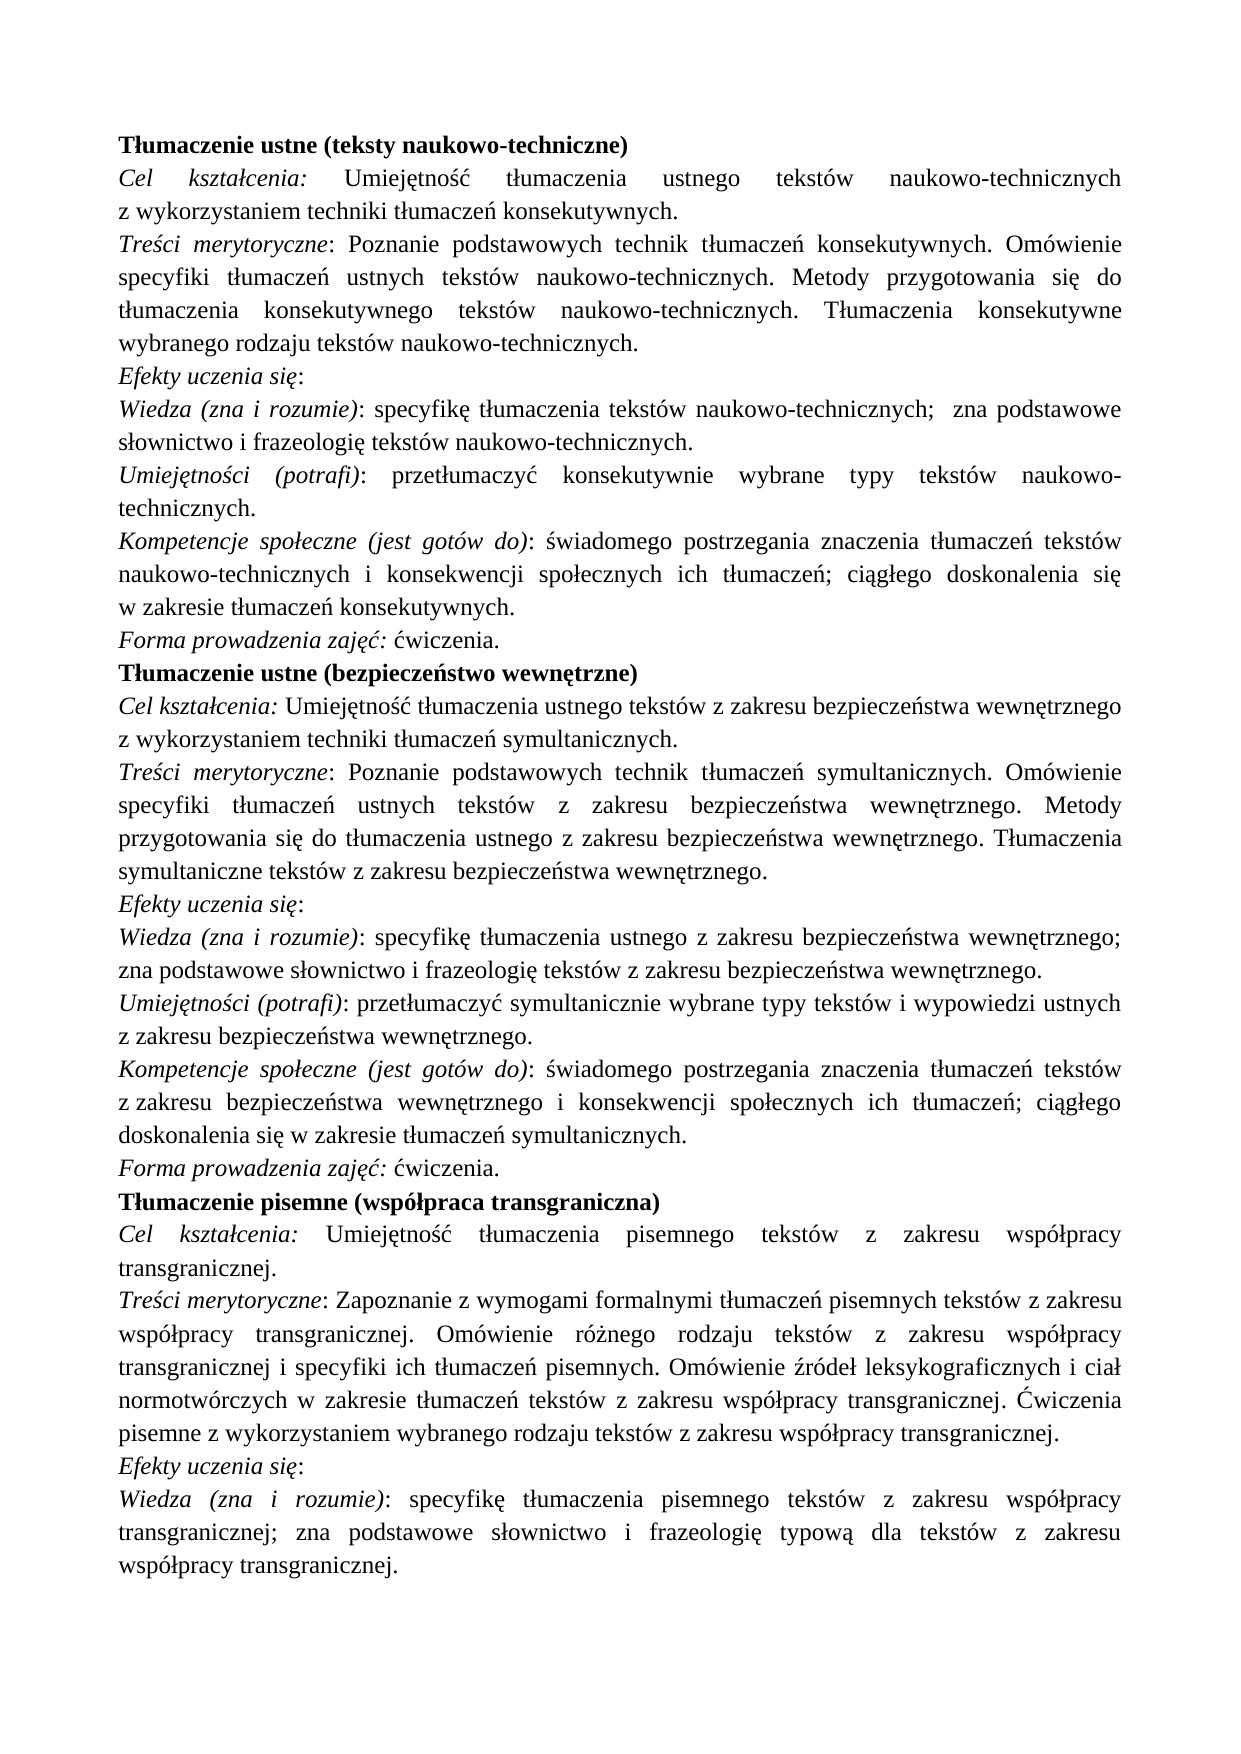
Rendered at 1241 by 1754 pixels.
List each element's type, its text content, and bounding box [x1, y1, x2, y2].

text Kompetencje społeczne (jest gotów do): świadomego postrzegania znaczenia tłumaczeń tekstów z zakresu bezpieczeństwa wewnętrznego i konsekwencji społecznych ich tłumaczeń; ciągłego doskonalenia się w zakresie tłumaczeń symultanicznych. [118, 1054, 1122, 1149]
text Wiedza (zna i rozumie): specyfikę tłumaczenia ustnego z zakresu bezpieczeństwa wewnętrznego; zna podstawowe słownictwo i frazeologię tekstów z zakresu bezpieczeństwa wewnętrznego. [118, 922, 1122, 984]
text Umiejętności (potrafi): przetłumaczyć symultanicznie wybrane typy tekstów i wypowiedzi ustnych z zakresu bezpieczeństwa wewnętrznego. [118, 988, 1122, 1050]
text Treści merytoryczne: Poznanie podstawowych technik tłumaczeń symultanicznych. Omówienie specyfiki tłumaczeń ustnych tekstów z zakresu bezpieczeństwa wewnętrznego. Metody przygotowania się do tłumaczenia ustnego z zakresu bezpieczeństwa wewnętrznego. Tłumaczenia symultaniczne tekstów z zakresu bezpieczeństwa wewnętrznego. [118, 757, 1122, 885]
text Cel kształcenia: Umiejętność tłumaczenia pisemnego tekstów z zakresu współpracy transgranicznej. [118, 1219, 1122, 1281]
text Wiedza (zna i rozumie): specyfikę tłumaczenia tekstów naukowo-technicznych; zna podstawowe słownictwo i frazeologię tekstów naukowo-technicznych. [118, 394, 1122, 456]
text Cel kształcenia: Umiejętność tłumaczenia ustnego tekstów z zakresu bezpieczeństwa wewnętrznego z wykorzystaniem techniki tłumaczeń symultanicznych. [118, 691, 1122, 753]
text Wiedza (zna i rozumie): specyfikę tłumaczenia pisemnego tekstów z zakresu współpracy transgranicznej; zna podstawowe słownictwo i frazeologię typową dla tekstów z zakresu współpracy transgranicznej. [118, 1484, 1122, 1578]
text Tłumaczenie ustne (teksty naukowo-techniczne) [118, 130, 1122, 159]
text Kompetencje społeczne (jest gotów do): świadomego postrzegania znaczenia tłumaczeń tekstów naukowo-technicznych i konsekwencji społecznych ich tłumaczeń; ciągłego doskonalenia się w zakresie tłumaczeń konsekutywnych. [118, 526, 1122, 621]
text Forma prowadzenia zajęć: ćwiczenia. [118, 625, 1122, 654]
text Tłumaczenie pisemne (współpraca transgraniczna) [118, 1187, 1122, 1215]
text Tłumaczenie ustne (bezpieczeństwo wewnętrzne) [118, 658, 1122, 687]
text Treści merytoryczne: Poznanie podstawowych technik tłumaczeń konsekutywnych. Omówienie specyfiki tłumaczeń ustnych tekstów naukowo-technicznych. Metody przygotowania się do tłumaczenia konsekutywnego tekstów naukowo-technicznych. Tłumaczenia konsekutywne wybranego rodzaju tekstów naukowo-technicznych. [118, 229, 1122, 357]
text Efekty uczenia się: [118, 1451, 1122, 1479]
text Cel kształcenia: Umiejętność tłumaczenia ustnego tekstów naukowo-technicznych z wykorzystaniem techniki tłumaczeń konsekutywnych. [118, 163, 1122, 225]
text Umiejętności (potrafi): przetłumaczyć konsekutywnie wybrane typy tekstów naukowo-technicznych. [118, 460, 1122, 522]
text Treści merytoryczne: Zapoznanie z wymogami formalnymi tłumaczeń pisemnych tekstów z zakresu współpracy transgranicznej. Omówienie różnego rodzaju tekstów z zakresu współpracy transgranicznej i specyfiki ich tłumaczeń pisemnych. Omówienie źródeł leksykograficznych i ciał normotwórczych w zakresie tłumaczeń tekstów z zakresu współpracy transgranicznej. Ćwiczenia pisemne z wykorzystaniem wybranego rodzaju tekstów z zakresu współpracy transgranicznej. [118, 1286, 1122, 1446]
text Efekty uczenia się: [118, 361, 1122, 390]
text Forma prowadzenia zajęć: ćwiczenia. [118, 1153, 1122, 1182]
text Efekty uczenia się: [118, 889, 1122, 918]
